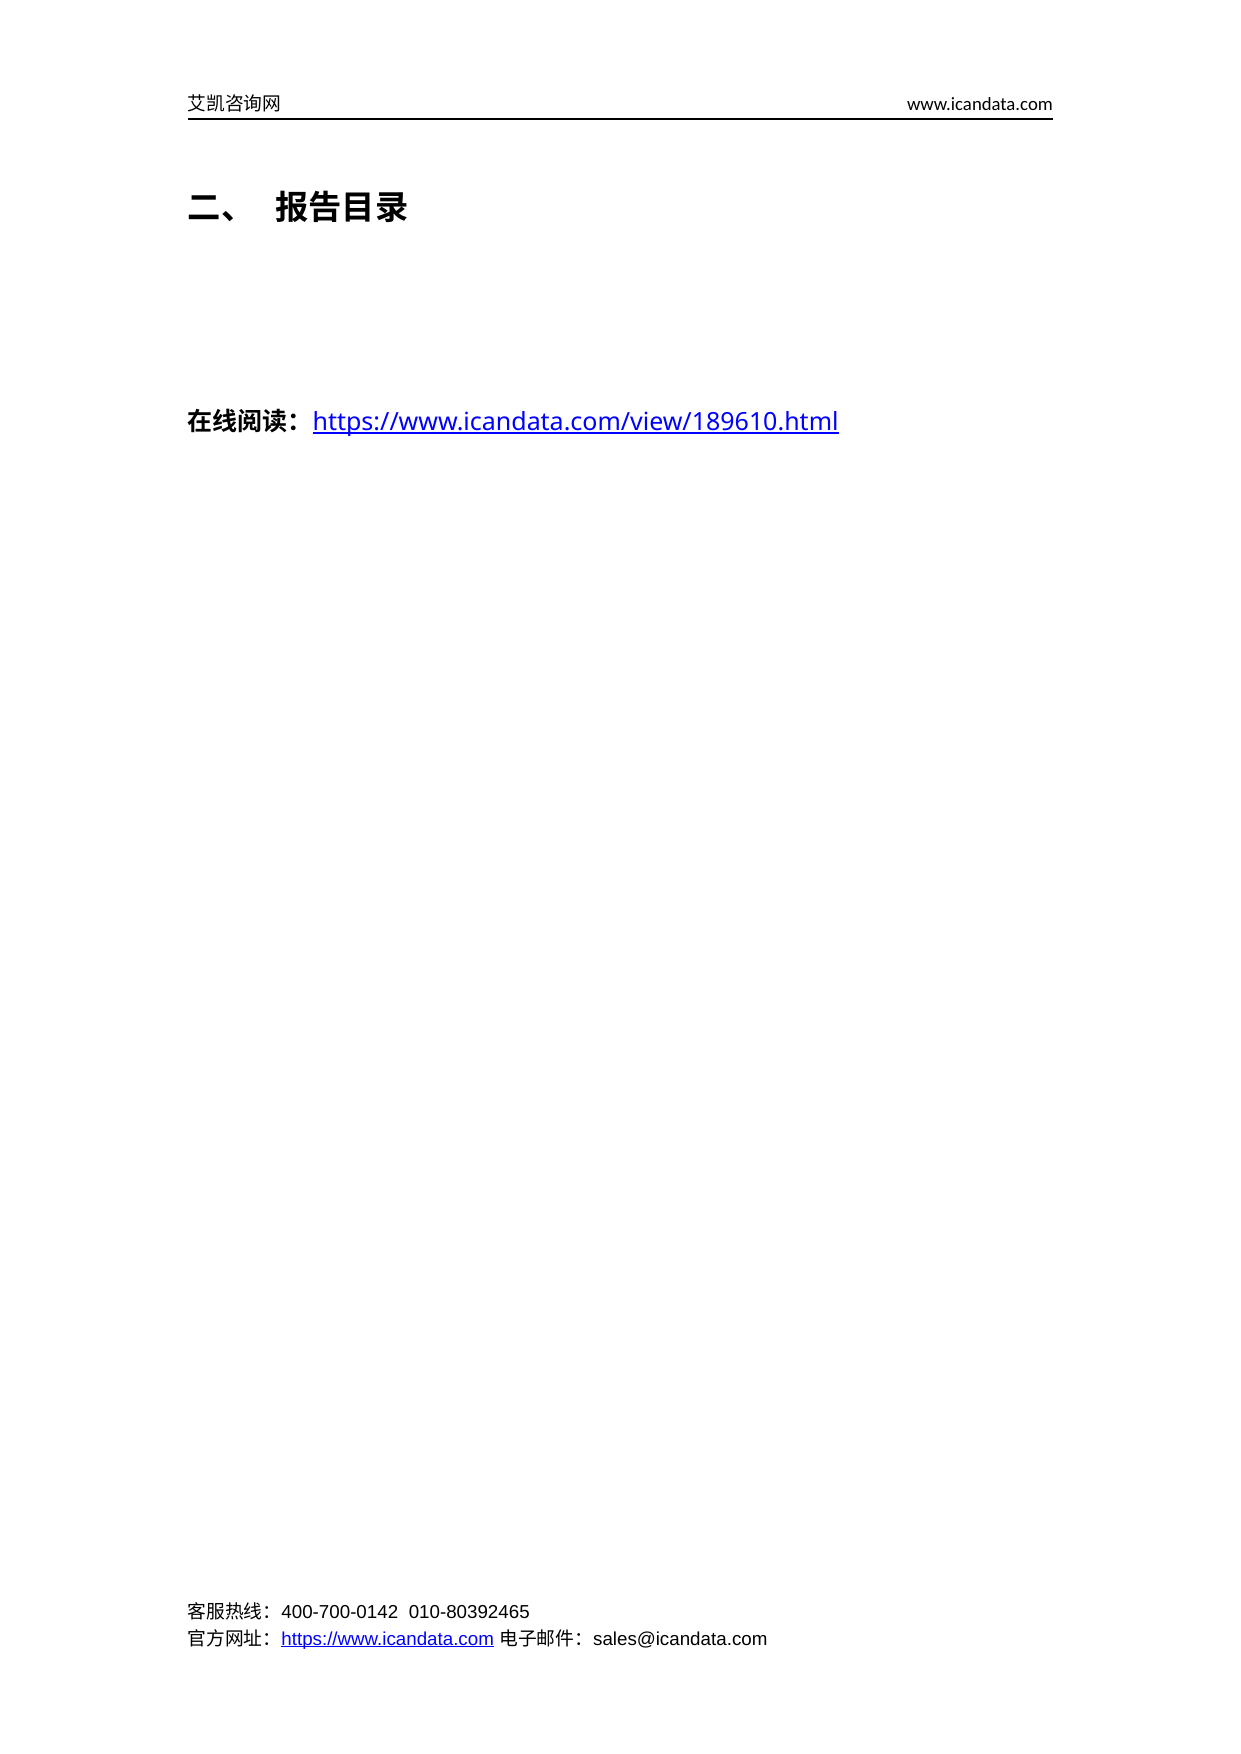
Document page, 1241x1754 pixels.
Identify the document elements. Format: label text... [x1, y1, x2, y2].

subtitle 报告目录 [187, 172, 1053, 237]
text 在线阅读：https://www.icandata.com/view/189610.html [187, 387, 1053, 452]
